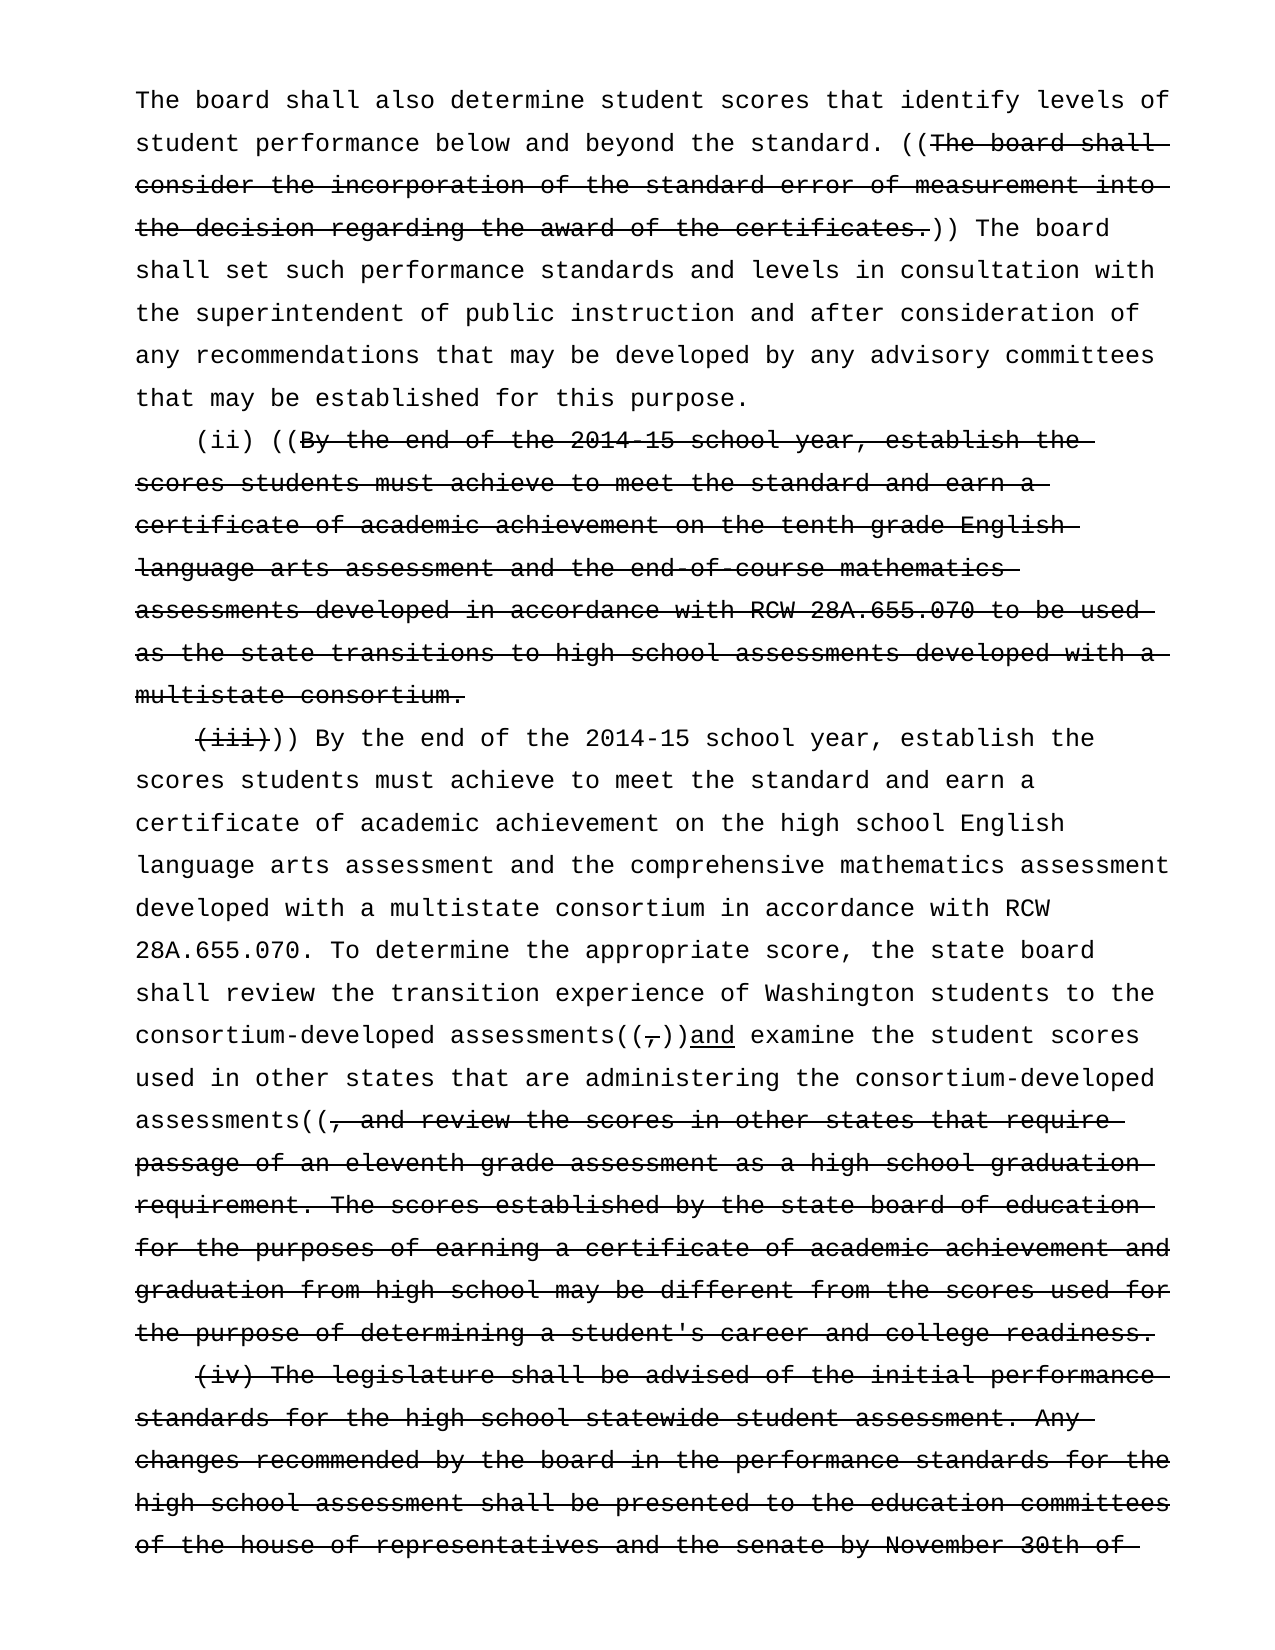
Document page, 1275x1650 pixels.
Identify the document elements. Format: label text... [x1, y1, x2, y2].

text (ii) ((By the end of the 2014-15 school year, establish the scores students must achieve to meet the standard and earn a certificate of academic achievement on the tenth grade English language arts assessment and the end-of-course mathematics assessments developed in accordance with RCW 28A.655.070 to be used as the state transitions to high school assessments developed with a multistate consortium. [135, 656, 1170, 712]
text (iii))) By the end of the 2014-15 school year, establish the scores students must achieve to meet the standard and earn a certificate of academic achievement on the high school English language arts assessment and the comprehensive mathematics assessment developed with a multistate consortium in accordance with RCW 28A.655.070. To determine the appropriate score, the state board shall review the transition experience of Washington students to the consortium-developed assessments((,))and examine the student scores used in other states that are administering the consortium-developed assessments((, and review the scores in other states that require passage of an eleventh grade assessment as a high school graduation requirement. The scores established by the state board of education for the purposes of earning a certificate of academic achievement and graduation from high school may be different from the scores used for the purpose of determining a student's career and college readiness. [135, 712, 1170, 1249]
text (ii) ((By the end of the 2014-15 school year, establish the scores students must achieve to meet the standard and earn a certificate of academic achievement on the tenth grade English language arts assessment and the end-of-course mathematics assessments developed in accordance with RCW 28A.655.070 to be used as the state transitions to high school assessments developed with a multistate consortium. [135, 415, 1170, 654]
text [135, 75, 1170, 186]
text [135, 1506, 1170, 1562]
